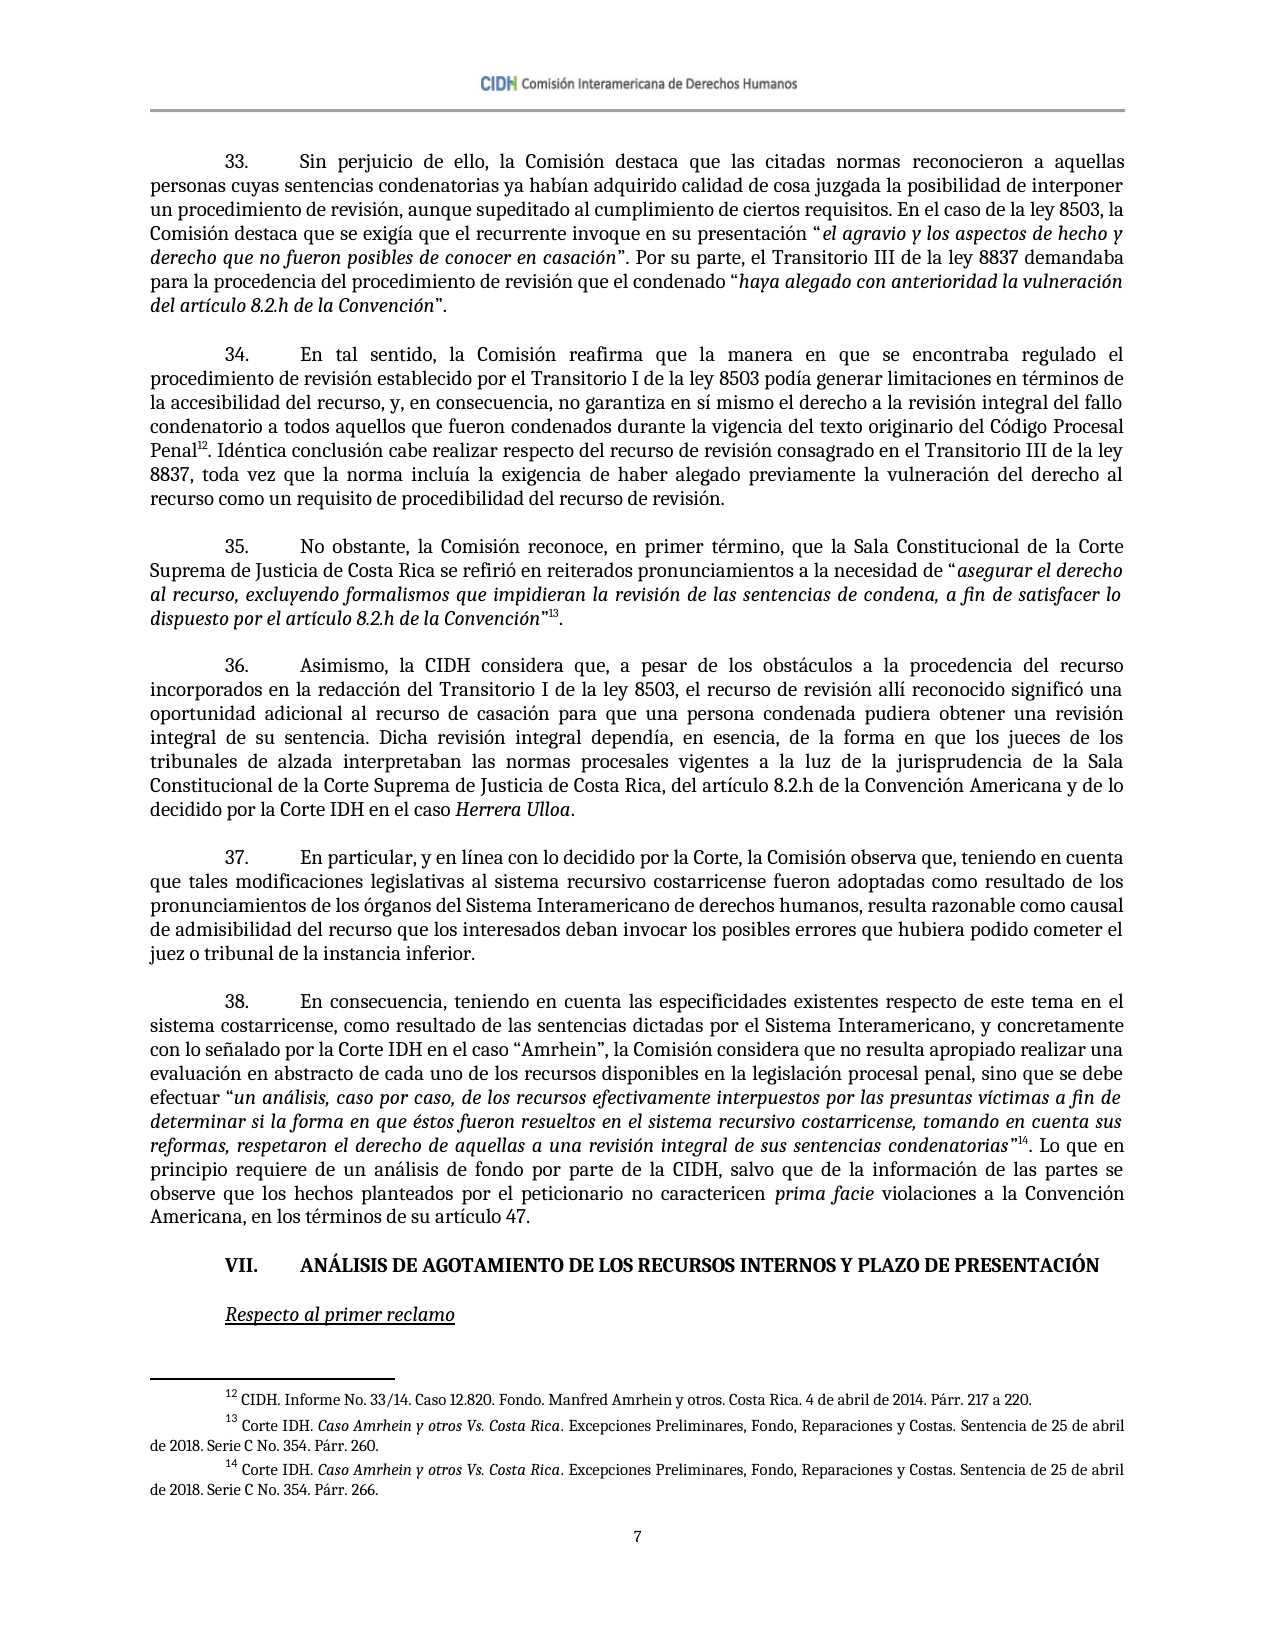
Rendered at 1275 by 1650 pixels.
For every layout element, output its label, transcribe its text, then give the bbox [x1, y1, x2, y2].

list Respecto al primer reclamo [225, 1303, 1125, 1327]
list En consecuencia, teniendo en cuenta las especificidades existentes respecto de este tema en el sistema costarricense, como resultado de las sentencias dictadas por el Sistema Interamericano, y concretamente con lo señalado por la Corte IDH en el caso “Amrhein”, la Comisión considera que no resulta apropiado realizar una evaluación en abstracto de cada uno de los recursos disponibles en la legislación procesal penal, sino que se debe efectuar “un análisis, caso por caso, de los recursos efectivamente interpuestos por las presuntas víctimas a fin de determinar si la forma en que éstos fueron resueltos en el sistema recursivo costarricense, tomando en cuenta sus reformas, respetaron el derecho de aquellas a una revisión integral de sus sentencias condenatorias”. Lo que en principio requiere de un análisis de fondo por parte de la CIDH, salvo que de la información de las partes se observe que los hechos planteados por el peticionario no caractericen prima facie violaciones a la Convención Americana, en los términos de su artículo 47. [150, 989, 1125, 1229]
list Sin perjuicio de ello, la Comisión destaca que las citadas normas reconocieron a aquellas personas cuyas sentencias condenatorias ya habían adquirido calidad de cosa juzgada la posibilidad de interponer un procedimiento de revisión, aunque supeditado al cumplimiento de ciertos requisitos. En el caso de la ley 8503, la Comisión destaca que se exigía que el recurrente invoque en su presentación “el agravio y los aspectos de hecho y derecho que no fueron posibles de conocer en casación”. Por su parte, el Transitorio III de la ley 8837 demandaba para la procedencia del procedimiento de revisión que el condenado “haya alegado con anterioridad la vulneración del artículo 8.2.h de la Convención”. [150, 150, 1125, 318]
list En tal sentido, la Comisión reafirma que la manera en que se encontraba regulado el procedimiento de revisión establecido por el Transitorio I de la ley 8503 podía generar limitaciones en términos de la accesibilidad del recurso, y, en consecuencia, no garantiza en sí mismo el derecho a la revisión integral del fallo condenatorio a todos aquellos que fueron condenados durante la vigencia del texto originario del Código Procesal Penal. Idéntica conclusión cabe realizar respecto del recurso de revisión consagrado en el Transitorio III de la ley 8837, toda vez que la norma incluía la exigencia de haber alegado previamente la vulneración del derecho al recurso como un requisito de procedibilidad del recurso de revisión. [150, 343, 1125, 510]
picture [475, 75, 800, 93]
text VII. ANÁLISIS DE AGOTAMIENTO DE LOS RECURSOS INTERNOS Y PLAZO DE PRESENTACIÓN [150, 1254, 1125, 1278]
list No obstante, la Comisión reconoce, en primer término, que la Sala Constitucional de la Corte Suprema de Justicia de Costa Rica se refirió en reiterados pronunciamientos a la necesidad de “asegurar el derecho al recurso, excluyendo formalismos que impidieran la revisión de las sentencias de condena, a fin de satisfacer lo dispuesto por el artículo 8.2.h de la Convención”. [150, 534, 1125, 630]
list Asimismo, la CIDH considera que, a pesar de los obstáculos a la procedencia del recurso incorporados en la redacción del Transitorio I de la ley 8503, el recurso de revisión allí reconocido significó una oportunidad adicional al recurso de casación para que una persona condenada pudiera obtener una revisión integral de su sentencia. Dicha revisión integral dependía, en esencia, de la forma en que los jueces de los tribunales de alzada interpretaban las normas procesales vigentes a la luz de la jurisprudencia de la Sala Constitucional de la Corte Suprema de Justicia de Costa Rica, del artículo 8.2.h de la Convención Americana y de lo decidido por la Corte IDH en el caso Herrera Ulloa. [150, 654, 1125, 822]
list En particular, y en línea con lo decidido por la Corte, la Comisión observa que, teniendo en cuenta que tales modificaciones legislativas al sistema recursivo costarricense fueron adoptadas como resultado de los pronunciamientos de los órganos del Sistema Interamericano de derechos humanos, resulta razonable como causal de admisibilidad del recurso que los interesados deban invocar los posibles errores que hubiera podido cometer el juez o tribunal de la instancia inferior. [150, 846, 1125, 966]
